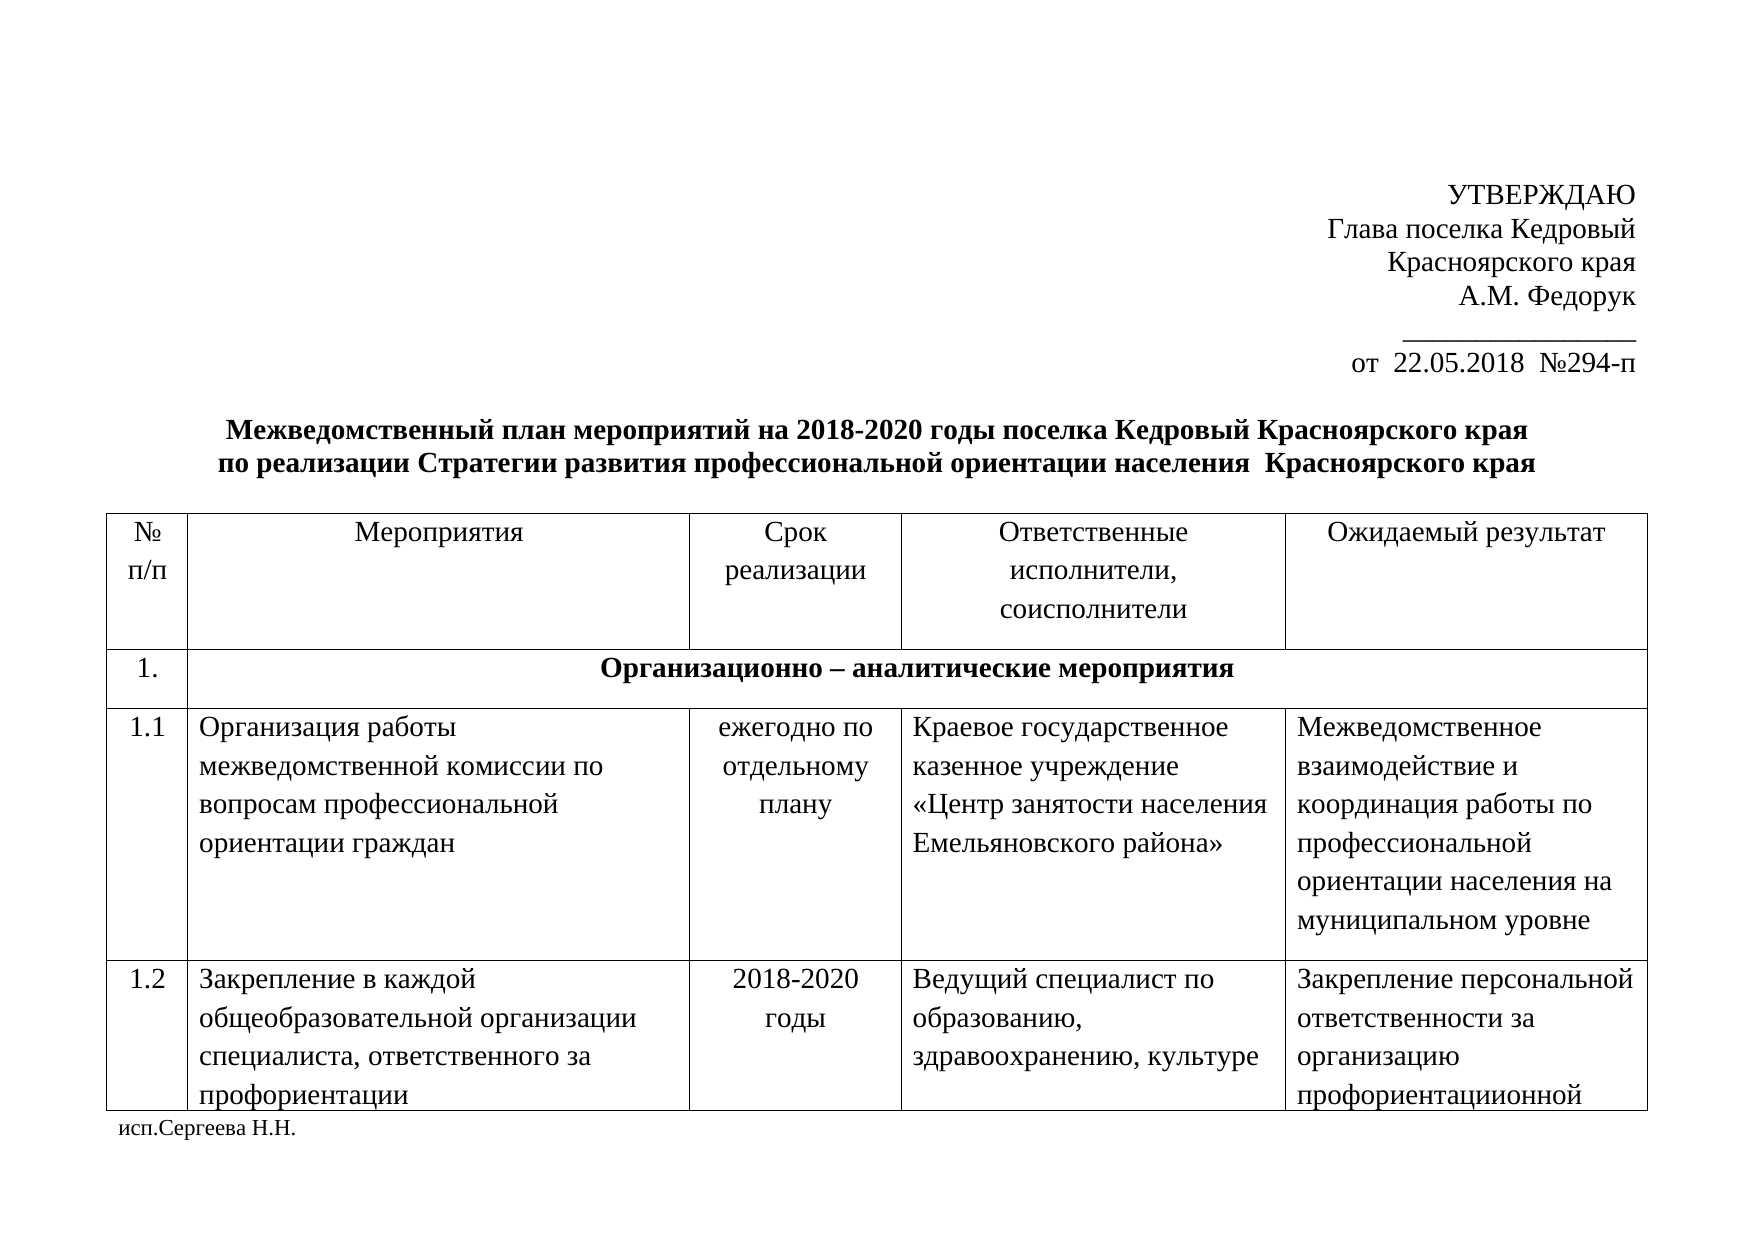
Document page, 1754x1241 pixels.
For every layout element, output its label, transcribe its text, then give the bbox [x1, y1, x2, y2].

table_header Ожидаемый результат [1286, 514, 1647, 649]
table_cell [1286, 961, 1647, 1110]
text А.М. Федорук [118, 278, 1636, 311]
table_header Срок реализации [690, 514, 901, 649]
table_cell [902, 961, 1285, 1110]
table_header № п/п [107, 514, 187, 649]
table_header Ответственные исполнители, соисполнители [902, 514, 1285, 649]
text по реализации Стратегии развития профессиональной ориентации населения Красноярского края [118, 446, 1636, 479]
table_header Мероприятия [188, 514, 689, 649]
table_cell Межведомственное взаимодействие и координация работы по профессиональной ориентации населения на муниципальном уровне [1286, 709, 1647, 960]
text Красноярского края [118, 244, 1636, 278]
table_cell Организация работы межведомственной комиссии по вопросам профессиональной ориентации граждан [188, 709, 689, 960]
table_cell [188, 961, 689, 1110]
text УТВЕРЖДАЮ [118, 177, 1636, 211]
text от 22.05.2018 №294-п [118, 345, 1636, 378]
table_cell 1. [107, 650, 187, 708]
text ________________ [118, 311, 1636, 345]
table_cell 1.1 [107, 709, 187, 960]
table_cell 2018-2020 годы [690, 961, 901, 1110]
table_cell 1.2 [107, 961, 187, 1110]
text Глава поселка Кедровый [118, 211, 1636, 244]
table_cell Организационно – аналитические мероприятия [188, 650, 1647, 708]
table_cell ежегодно по отдельному плану [690, 709, 901, 960]
text Межведомственный план мероприятий на 2018-2020 годы поселка Кедровый Красноярского края [118, 412, 1636, 446]
table_cell Краевое государственное казенное учреждение «Центр занятости населения Емельяновского района» [902, 709, 1285, 960]
